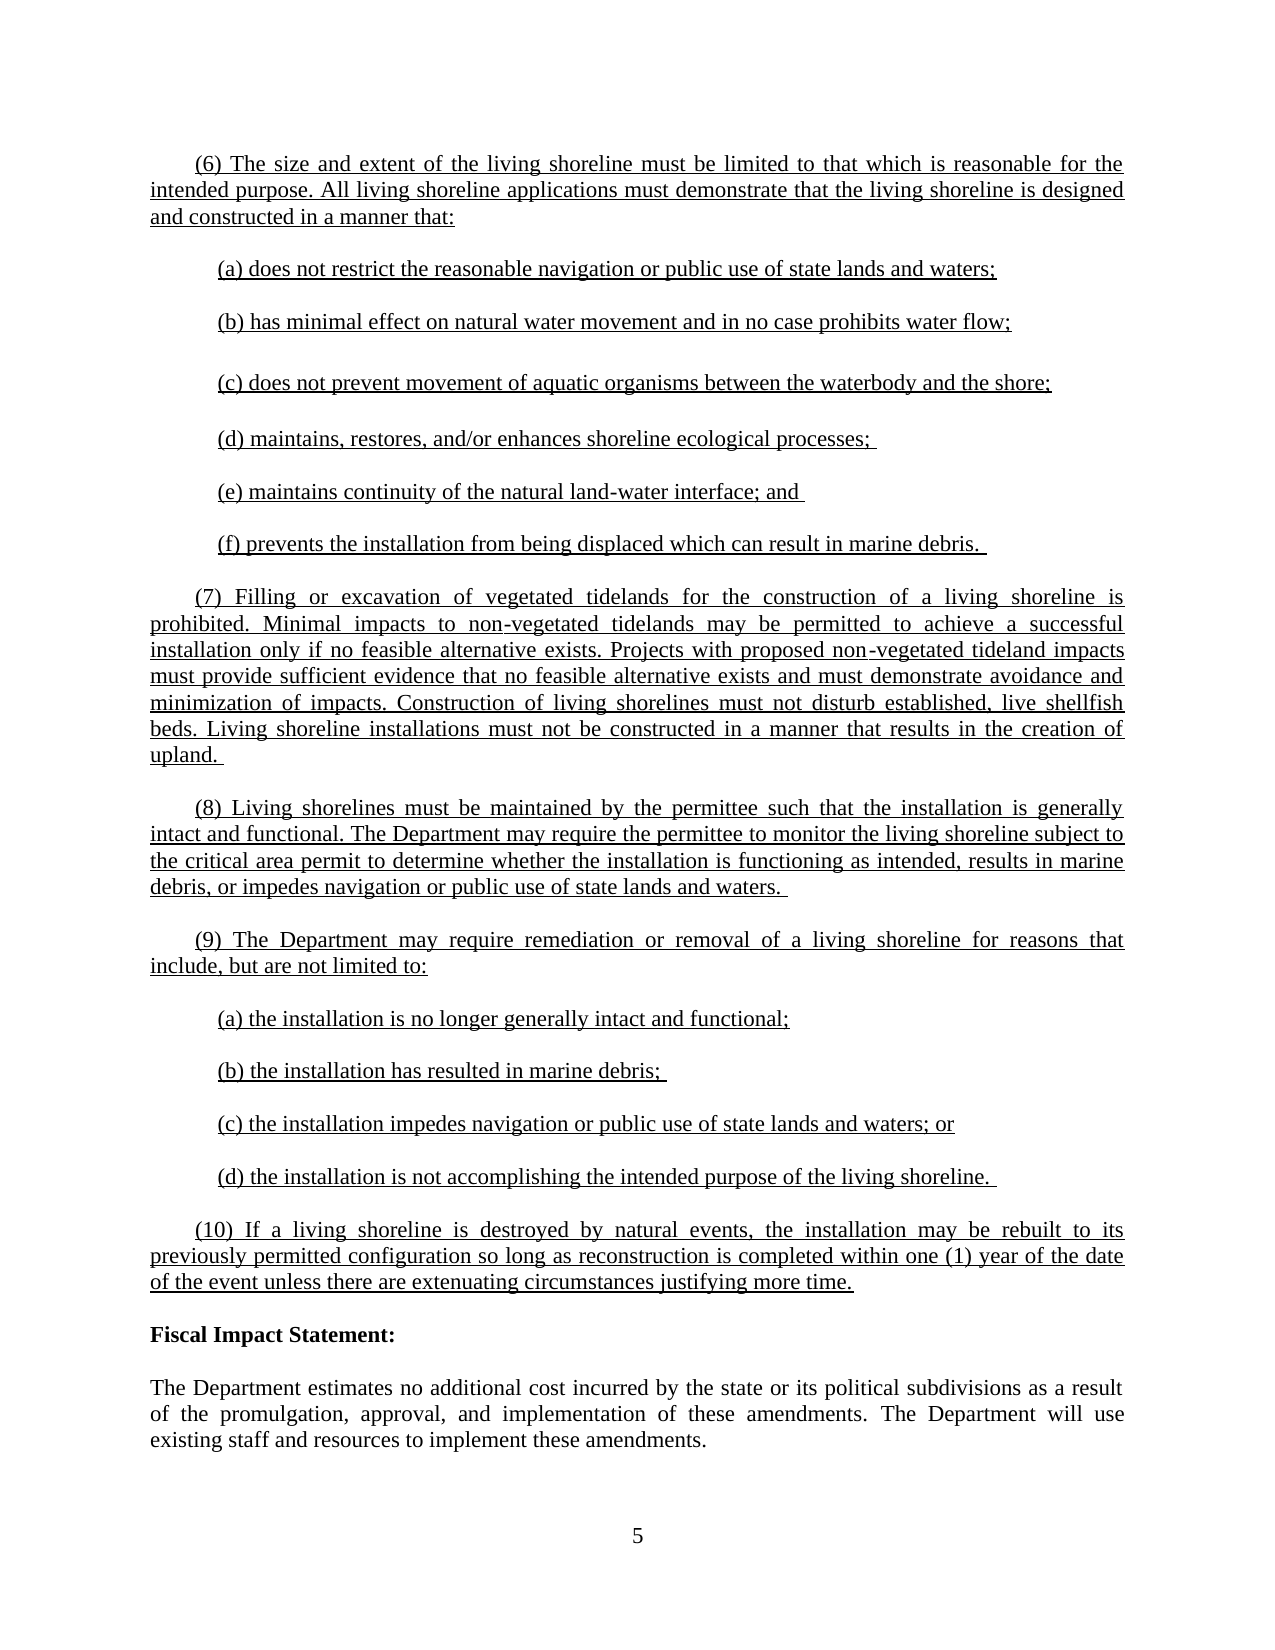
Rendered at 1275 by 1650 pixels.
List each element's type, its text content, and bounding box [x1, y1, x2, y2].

text (7) Filling or excavation of vegetated tidelands for the construction of a living shoreline is prohibited. Minimal impacts to non-vegetated tidelands may be permitted to achieve a successful installation only if no feasible alternative exists. Projects with proposed non-vegetated tideland impacts must provide sufficient evidence that no feasible alternative exists and must demonstrate avoidance and minimization of impacts. Construction of living shorelines must not disturb established, live shellfish beds. Living shoreline installations must not be constructed in a manner that results in the creation of upland. [150, 583, 1125, 633]
text (c) does not prevent movement of aquatic organisms between the waterbody and the shore; [150, 368, 1125, 395]
text (6) The size and extent of the living shoreline must be limited to that which is reasonable for the intended purpose. All living shoreline applications must demonstrate that the living shoreline is designed and constructed in a manner that: [150, 200, 1125, 229]
text (10) If a living shoreline is destroyed by natural events, the installation may be rebuilt to its previously permitted configuration so long as reconstruction is completed within one (1) year of the date of the event unless there are extenuating circumstances justifying more time. [150, 1216, 1125, 1265]
text (8) Living shorelines must be maintained by the permittee such that the installation is generally intact and functional. The Department may require the permittee to monitor the living shoreline subject to the critical area permit to determine whether the installation is functioning as intended, results in marine debris, or impedes navigation or public use of state lands and waters. [150, 871, 1125, 899]
text (f) prevents the installation from being displaced which can result in marine debris. [150, 531, 1125, 557]
text (6) The size and extent of the living shoreline must be limited to that which is reasonable for the intended purpose. All living shoreline applications must demonstrate that the living shoreline is designed and constructed in a manner that: [150, 150, 1125, 199]
text (b) the installation has resulted in marine debris; [150, 1058, 1125, 1084]
text (d) maintains, restores, and/or enhances shoreline ecological processes; [150, 425, 1125, 451]
text (10) If a living shoreline is destroyed by natural events, the installation may be rebuilt to its previously permitted configuration so long as reconstruction is completed within one (1) year of the date of the event unless there are extenuating circumstances justifying more time. [150, 1266, 1125, 1295]
text (b) has minimal effect on natural water movement and in no case prohibits water flow; [150, 308, 1125, 334]
text Fiscal Impact Statement: [150, 1321, 1125, 1347]
text (d) the installation is not accomplishing the intended purpose of the living shoreline. [150, 1163, 1125, 1189]
text (9) The Department may require remediation or removal of a living shoreline for reasons that include, but are not limited to: [150, 926, 1125, 978]
text (8) Living shorelines must be maintained by the permittee such that the installation is generally intact and functional. The Department may require the permittee to monitor the living shoreline subject to the critical area permit to determine whether the installation is functioning as intended, results in marine debris, or impedes navigation or public use of state lands and waters. [150, 794, 1125, 843]
text The Department estimates no additional cost incurred by the state or its political subdivisions as a result of the promulgation, approval, and implementation of these amendments. The Department will use existing staff and resources to implement these amendments. [150, 1374, 1125, 1453]
text (a) the installation is no longer generally intact and functional; [150, 1005, 1125, 1031]
text (a) does not restrict the reasonable navigation or public use of state lands and waters; [150, 255, 1125, 282]
text (c) the installation impedes navigation or public use of state lands and waters; or [150, 1110, 1125, 1137]
text (8) Living shorelines must be maintained by the permittee such that the installation is generally intact and functional. The Department may require the permittee to monitor the living shoreline subject to the critical area permit to determine whether the installation is functioning as intended, results in marine debris, or impedes navigation or public use of state lands and waters. [150, 845, 1125, 870]
text (e) maintains continuity of the natural land-water interface; and [150, 478, 1125, 504]
